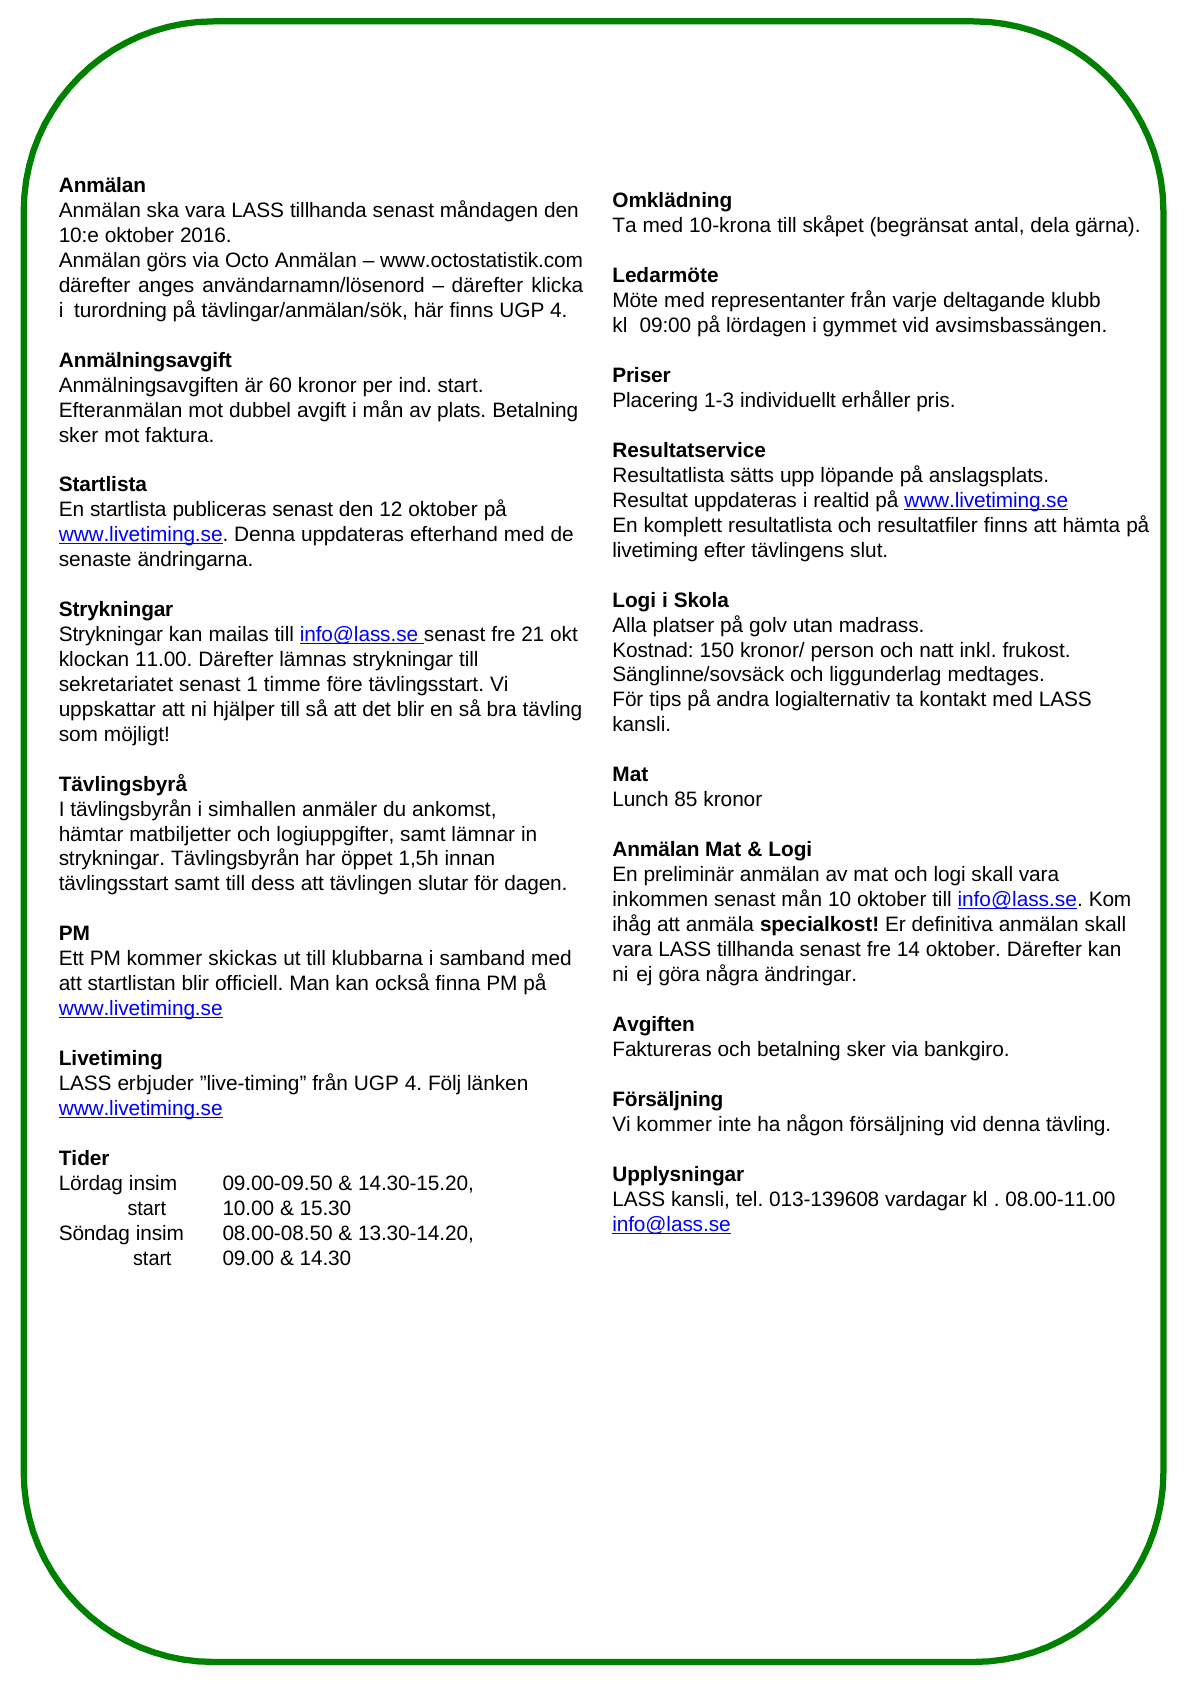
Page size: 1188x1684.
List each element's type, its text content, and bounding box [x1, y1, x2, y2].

subtitle Livetiming [58, 1046, 583, 1070]
text Anmälan ska vara LASS tillhanda senast måndagen den 10:e oktober 2016. [58, 198, 583, 247]
text Anmälan görs via Octo Anmälan – www.octostatistik.com därefter anges användarnamn/lösenord – därefter klicka i turordning på tävlingar/anmälan/sök, här finns UGP 4. [58, 248, 583, 322]
subtitle Ledarmöte [612, 263, 1160, 287]
text Faktureras och betalning sker via bankgiro. [612, 1037, 1160, 1061]
text En preliminär anmälan av mat och logi skall vara inkommen senast mån 10 oktober till info@lass.se. Kom ihåg att anmäla specialkost! Er definitiva anmälan skall vara LASS tillhanda senast fre 14 oktober. Därefter kan ni ej göra några ändringar. [612, 862, 1142, 986]
text LASS erbjuder ”live-timing” från UGP 4. Följ länken www.livetiming.se [58, 1071, 583, 1120]
subtitle Anmälan [58, 173, 583, 197]
text Ta med 10-krona till skåpet (begränsat antal, dela gärna). [612, 213, 1160, 237]
text LASS kansli, tel. 013-139608 vardagar kl . 08.00-11.00 info@lass.se [612, 1187, 1142, 1236]
text tävlingsstart samt till dess att tävlingen slutar för dagen. [58, 871, 583, 895]
text Lördag insim 09.00-09.50 & 14.30-15.20, [58, 1171, 583, 1195]
text Anmälningsavgiften är 60 kronor per ind. start. Efteranmälan mot dubbel avgift i mån av plats. Betalning sker mot faktura. [58, 373, 583, 446]
subtitle Anmälningsavgift [58, 348, 583, 372]
subtitle Logi i Skola [612, 587, 1160, 611]
text I tävlingsbyrån i simhallen anmäler du ankomst, hämtar matbiljetter och logiuppgifter, samt lämnar in strykningar. Tävlingsbyrån har öppet 1,5h innan [58, 796, 554, 870]
text Ett PM kommer skickas ut till klubbarna i samband med att startlistan blir officiell. Man kan också finna PM på www.livetiming.se [58, 946, 583, 1020]
subtitle PM [58, 921, 583, 945]
text För tips på andra logialternativ ta kontakt med LASS kansli. [612, 687, 1142, 736]
text start 10.00 & 15.30 [127, 1196, 583, 1220]
subtitle Mat [612, 762, 1160, 786]
subtitle Omklädning [612, 188, 1160, 212]
text Möte med representanter från varje deltagande klubb kl 09:00 på lördagen i gymmet vid avsimsbassängen. [612, 288, 1117, 337]
subtitle Tävlingsbyrå [58, 771, 583, 795]
subtitle Strykningar [58, 597, 583, 621]
text Placering 1-3 individuellt erhåller pris. [612, 388, 1160, 412]
subtitle Startlista [58, 472, 583, 496]
subtitle Tider [58, 1146, 583, 1170]
subtitle Anmälan Mat & Logi [612, 837, 1160, 861]
text Vi kommer inte ha någon försäljning vid denna tävling. [612, 1112, 1160, 1136]
text Strykningar kan mailas till info@lass.se senast fre 21 okt klockan 11.00. Därefter lämnas strykningar till sekretariatet senast 1 timme före tävlingsstart. Vi uppskattar att ni hjälper till så att det blir en så bra tävling som möjligt! [58, 622, 583, 746]
subtitle Priser [612, 363, 1160, 387]
text Kostnad: 150 kronor/ person och natt inkl. frukost. Sänglinne/sovsäck och liggunderlag medtages. [612, 637, 1117, 686]
text En startlista publiceras senast den 12 oktober på www.livetiming.se. Denna uppdateras efterhand med de senaste ändringarna. [58, 497, 583, 571]
text Alla platser på golv utan madrass. [612, 612, 1160, 636]
subtitle Resultatservice [612, 438, 1160, 462]
subtitle Försäljning [612, 1087, 1160, 1111]
text start 09.00 & 14.30 [133, 1246, 583, 1270]
subtitle Avgiften [612, 1012, 1160, 1036]
subtitle Upplysningar [612, 1162, 1160, 1186]
text Söndag insim 08.00-08.50 & 13.30-14.20, [58, 1221, 583, 1245]
text Lunch 85 kronor [612, 787, 1160, 811]
text En komplett resultatlista och resultatfiler finns att hämta på livetiming efter tävlingens slut. [612, 513, 1160, 561]
text Resultatlista sätts upp löpande på anslagsplats. Resultat uppdateras i realtid på www.livetiming.se [612, 463, 1117, 512]
